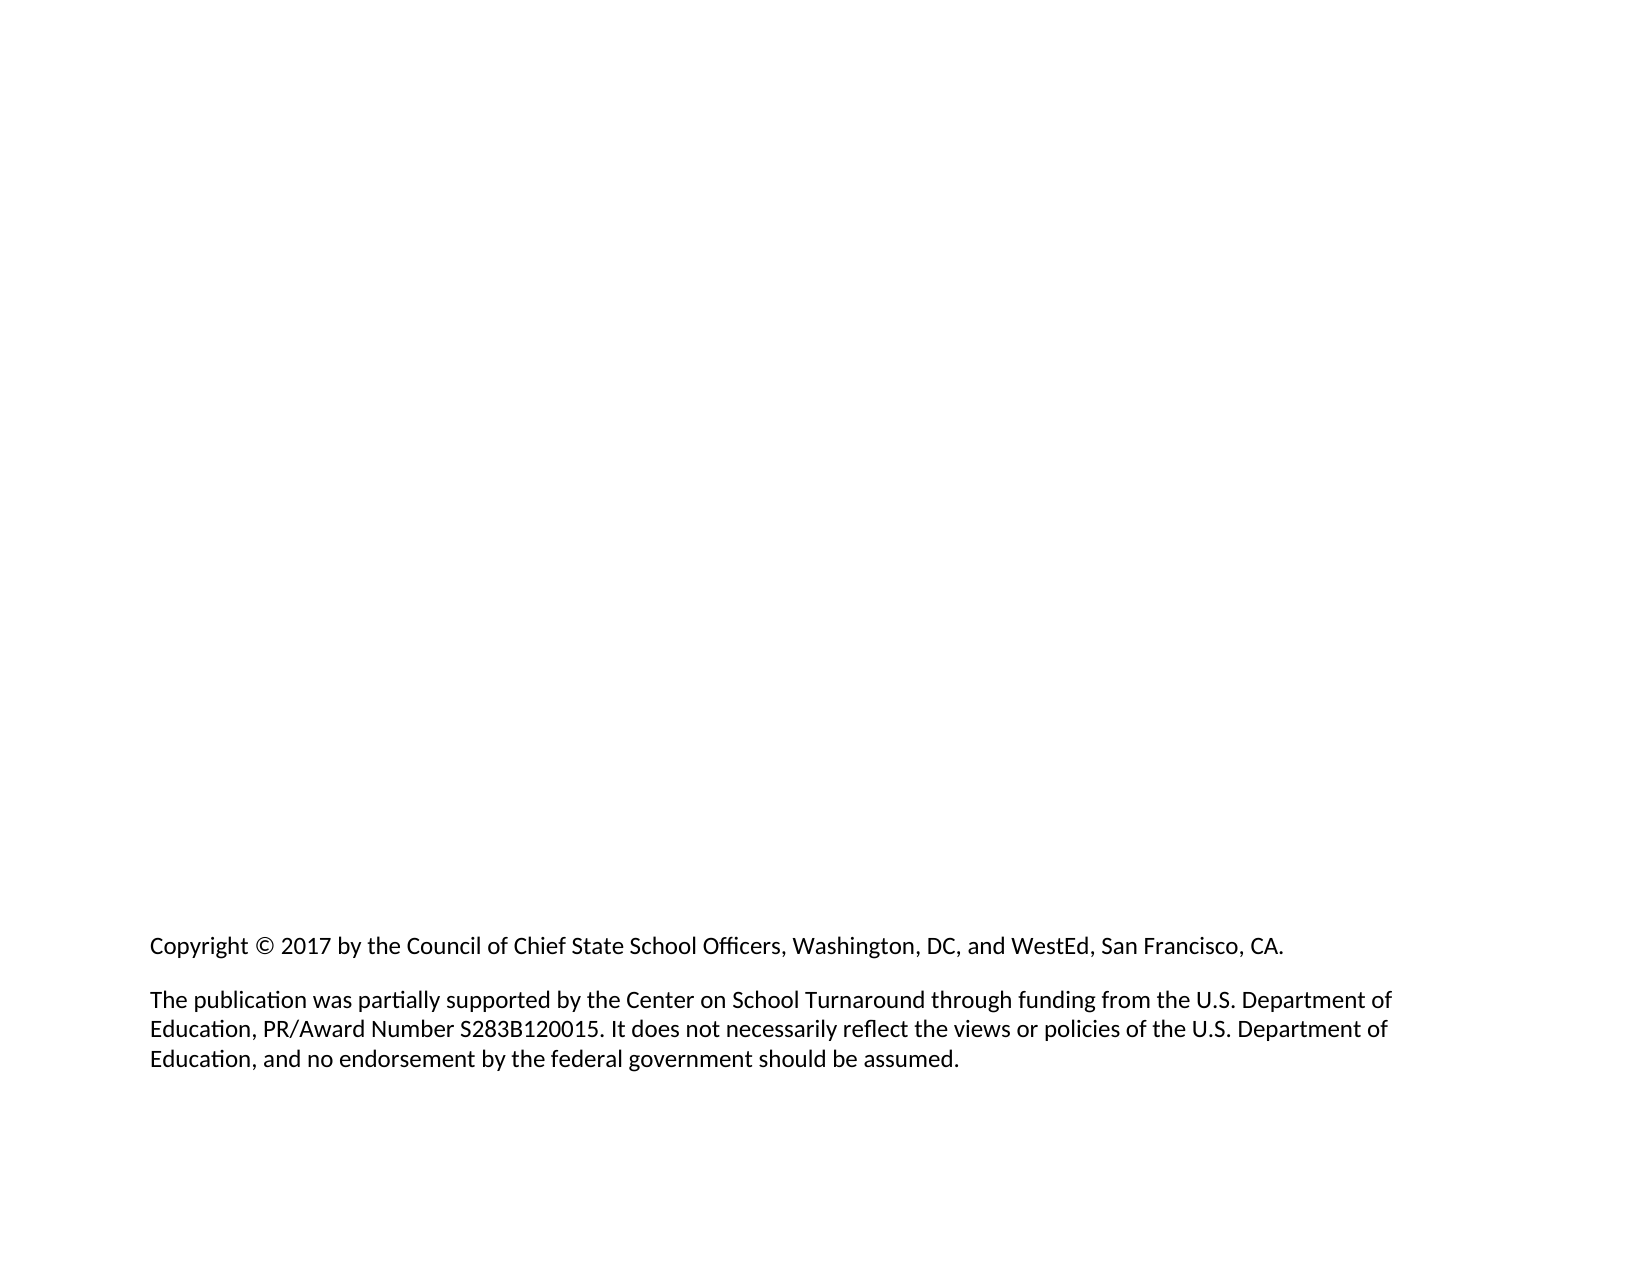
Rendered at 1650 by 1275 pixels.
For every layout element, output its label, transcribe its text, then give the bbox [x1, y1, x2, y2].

text Copyright © 2017 by the Council of Chief State School Officers, Washington, DC, and WestEd, San Francisco, CA. [150, 931, 1500, 960]
text The publication was partially supported by the Center on School Turnaround through funding from the U.S. Department of Education, PR/Award Number S283B120015. It does not necessarily reflect the views or policies of the U.S. Department of Education, and no endorsement by the federal government should be assumed. [150, 985, 1500, 1073]
